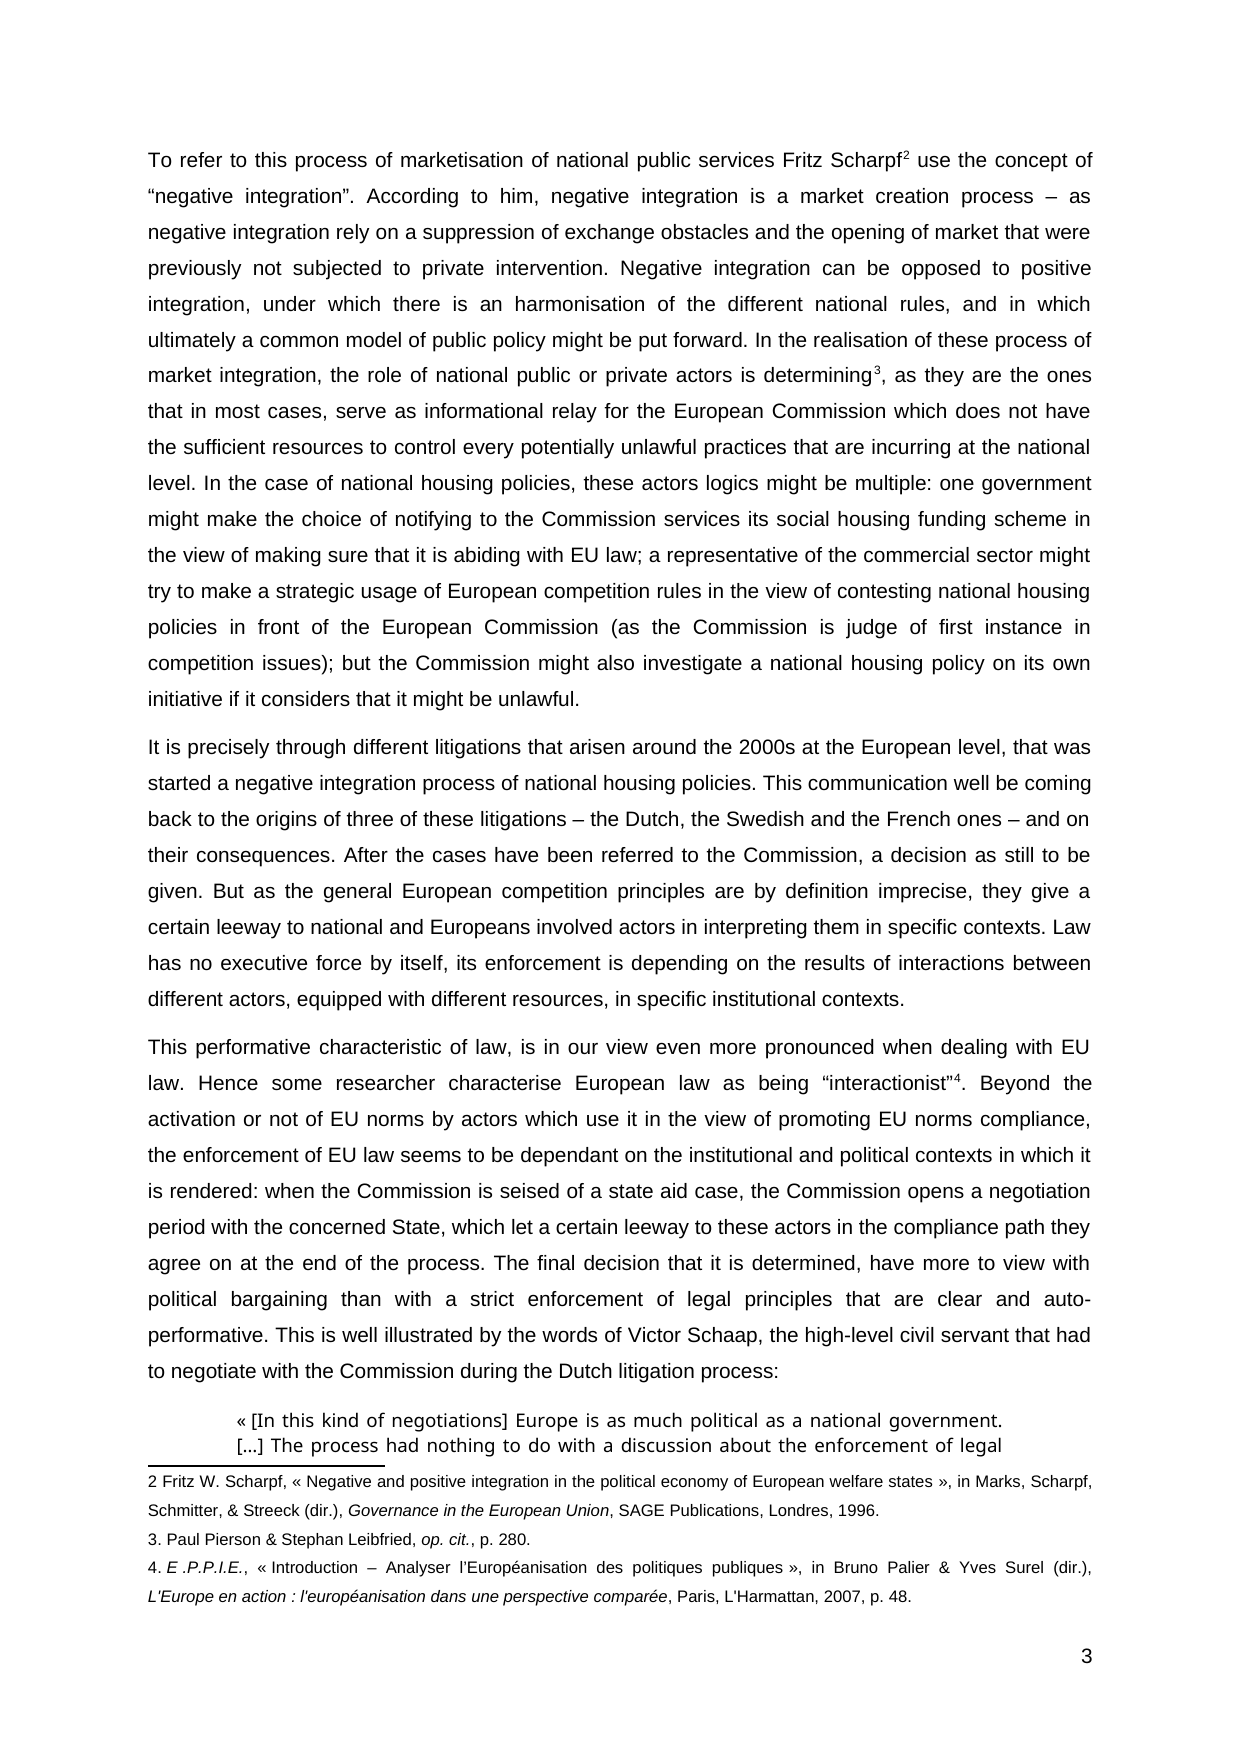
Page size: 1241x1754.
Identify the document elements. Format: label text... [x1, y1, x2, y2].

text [236, 1407, 1004, 1458]
text It is precisely through different litigations that arisen around the 2000s at the European level, that was started a negative integration process of national housing policies. This communication well be coming back to the origins of three of these litigations – the Dutch, the Swedish and the French ones – and on their consequences. After the cases have been referred to the Commission, a decision as still to be given. But as the general European competition principles are by definition imprecise, they give a certain leeway to national and Europeans involved actors in interpreting them in specific contexts. Law has no executive force by itself, its enforcement is depending on the results of interactions between different actors, equipped with different resources, in specific institutional contexts. [148, 735, 1092, 1011]
text This performative characteristic of law, is in our view even more pronounced when dealing with EU law. Hence some researcher characterise European law as being “interactionist”. Beyond the activation or not of EU norms by actors which use it in the view of promoting EU norms compliance, the enforcement of EU law seems to be dependant on the institutional and political contexts in which it is rendered: when the Commission is seised of a state aid case, the Commission opens a negotiation period with the concerned State, which let a certain leeway to these actors in the compliance path they agree on at the end of the process. The final decision that it is determined, have more to view with political bargaining than with a strict enforcement of legal principles that are clear and auto-performative. This is well illustrated by the words of Victor Schaap, the high-level civil servant that had to negotiate with the Commission during the Dutch litigation process: [148, 1035, 1092, 1383]
text To refer to this process of marketisation of national public services Fritz Scharpf use the concept of “negative integration”. According to him, negative integration is a market creation process – as negative integration rely on a suppression of exchange obstacles and the opening of market that were previously not subjected to private intervention. Negative integration can be opposed to positive integration, under which there is an harmonisation of the different national rules, and in which ultimately a common model of public policy might be put forward. In the realisation of these process of market integration, the role of national public or private actors is determining, as they are the ones that in most cases, serve as informational relay for the European Commission which does not have the sufficient resources to control every potentially unlawful practices that are incurring at the national level. In the case of national housing policies, these actors logics might be multiple: one government might make the choice of notifying to the Commission services its social housing funding scheme in the view of making sure that it is abiding with EU law; a representative of the commercial sector might try to make a strategic usage of European competition rules in the view of contesting national housing policies in front of the European Commission (as the Commission is judge of first instance in competition issues); but the Commission might also investigate a national housing policy on its own initiative if it considers that it might be unlawful. [148, 148, 1092, 711]
